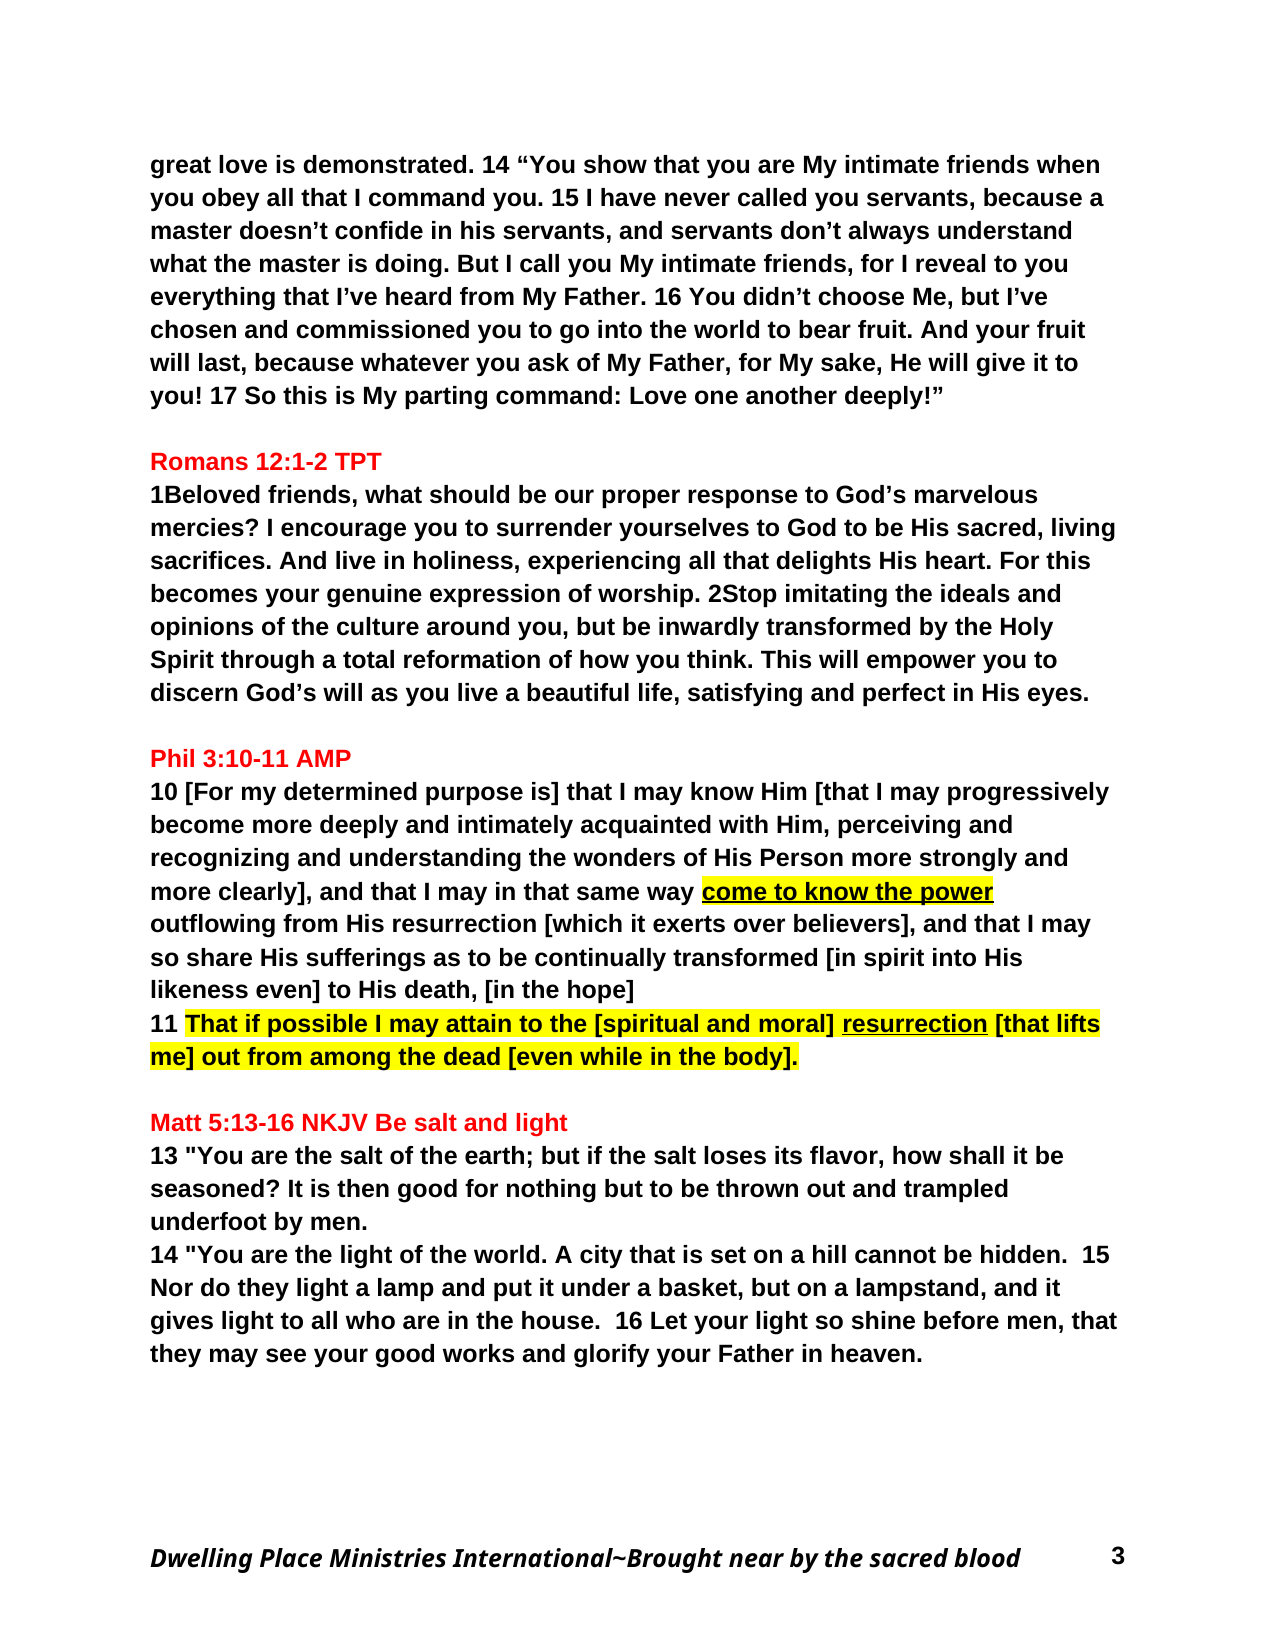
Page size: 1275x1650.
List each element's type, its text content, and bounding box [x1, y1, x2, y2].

text Romans 12:1-2 TPT [150, 447, 1125, 476]
text 13 "You are the salt of the earth; but if the salt loses its flavor, how shall it be seasoned? It is then good for nothing but to be thrown out and trampled underfoot by men. [150, 1141, 1125, 1235]
text 10 [For my determined purpose is] that I may know Him [that I may progressively become more deeply and intimately acquainted with Him, perceiving and recognizing and understanding the wonders of His Person more strongly and more clearly], and that I may in that same way come to know the power outflowing from His resurrection [which it exerts over believers], and that I may so share His sufferings as to be continually transformed [in spirit into His likeness even] to His death, [in the hope] [150, 777, 1125, 1004]
text 1Beloved friends, what should be our proper response to God’s marvelous mercies? I encourage you to surrender yourselves to God to be His sacred, living sacrifices. And live in holiness, experiencing all that delights His heart. For this becomes your genuine expression of worship. 2Stop imitating the ideals and opinions of the culture around you, but be inwardly transformed by the Holy Spirit through a total reformation of how you think. This will empower you to discern God’s will as you live a beautiful life, satisfying and perfect in His eyes. [150, 480, 1125, 707]
text 14 "You are the light of the world. A city that is set on a hill cannot be hidden. 15 Nor do they light a lamp and put it under a basket, but on a lampstand, and it gives light to all who are in the house. 16 Let your light so shine before men, that they may see your good works and glorify your Father in heaven. [150, 1240, 1125, 1367]
text Phil 3:10-11 AMP [150, 744, 1125, 773]
text Matt 5:13-16 NKJV Be salt and light [150, 1108, 1125, 1136]
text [150, 150, 1125, 410]
text 11 That if possible I may attain to the [spiritual and moral] resurrection [that lifts me] out from among the dead [even while in the body]. [150, 1008, 1125, 1070]
